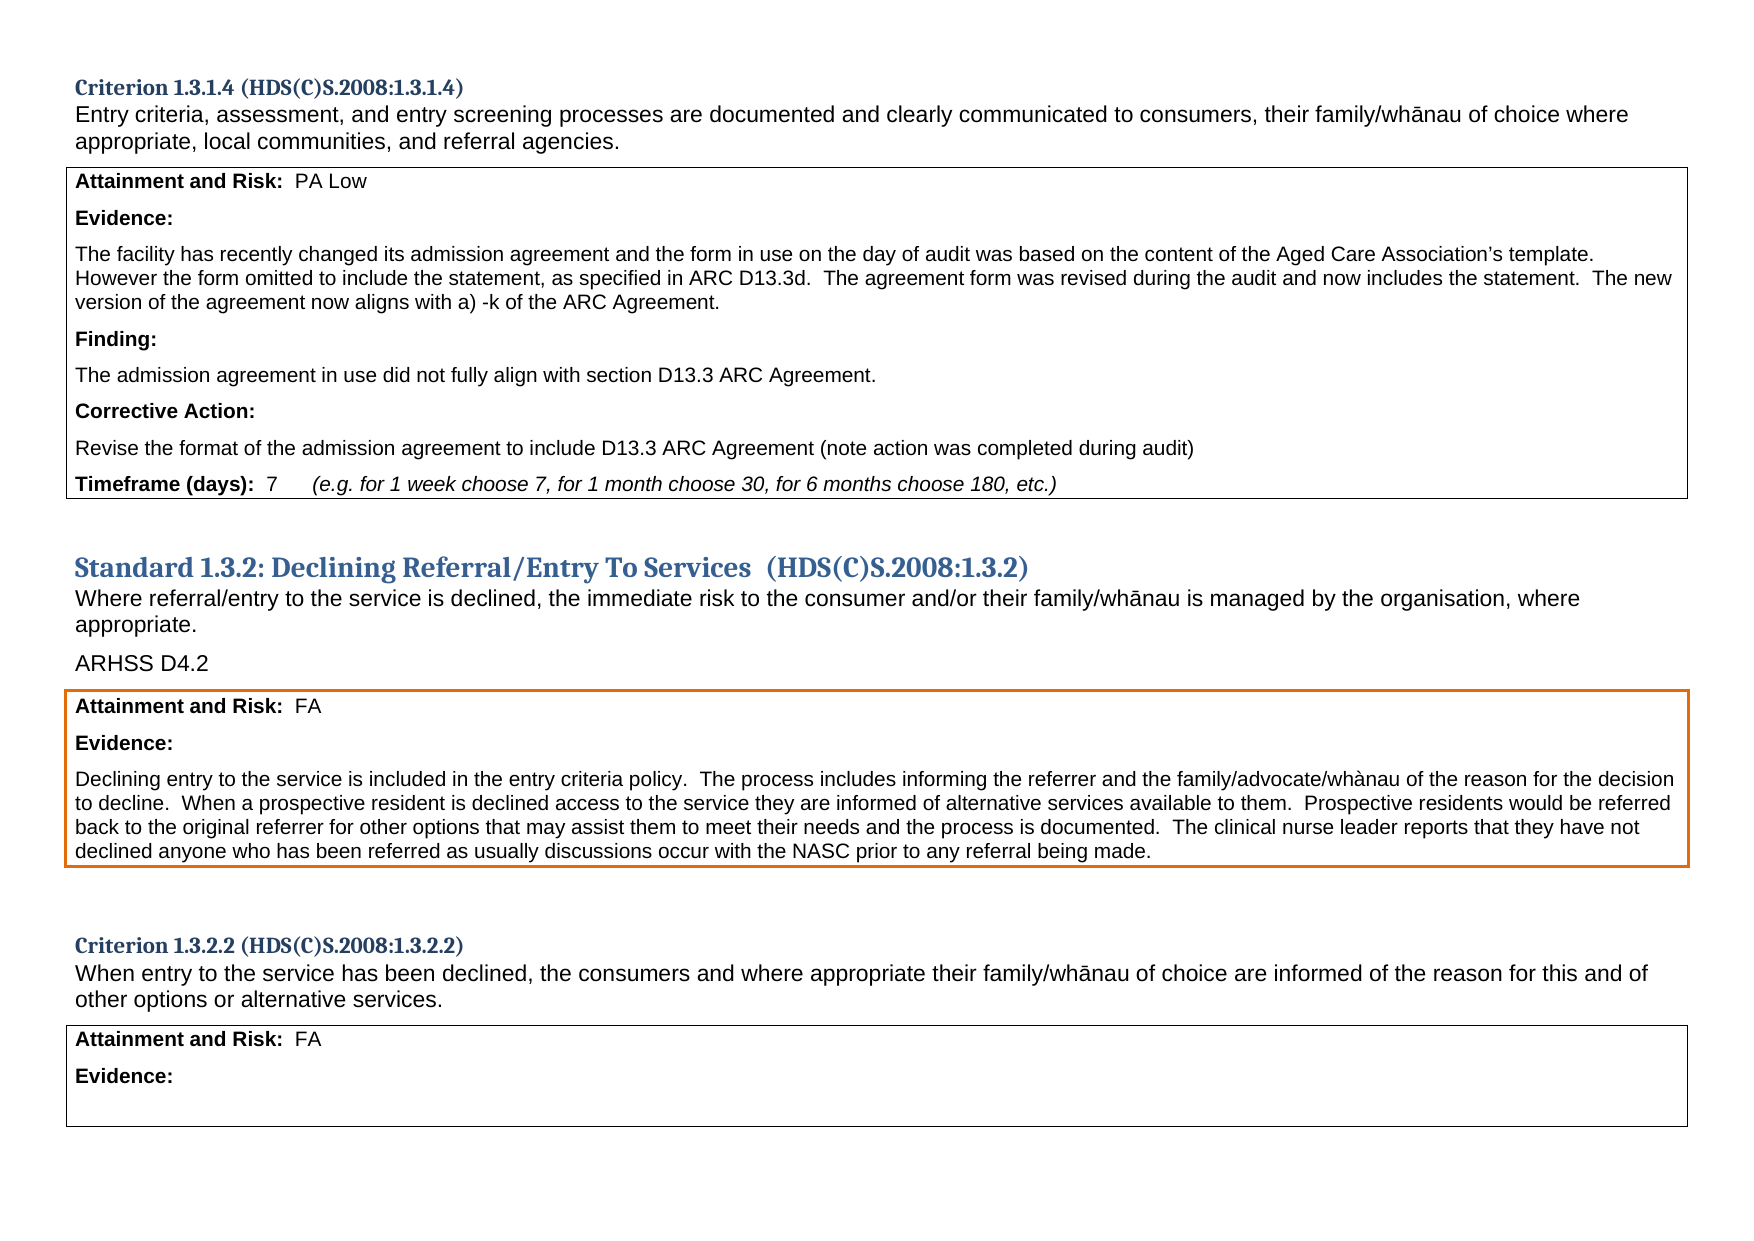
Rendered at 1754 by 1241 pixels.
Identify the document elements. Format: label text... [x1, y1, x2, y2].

text Evidence: [67, 1061, 1687, 1088]
text The facility has recently changed its admission agreement and the form in use on the day of audit was based on the content of the Aged Care Association’s template. However the form omitted to include the statement, as specified in ARC D13.3d. The agreement form was revised during the audit and now includes the statement. The new version of the agreement now aligns with a) -k of the ARC Agreement. [67, 239, 1687, 314]
text Attainment and Risk: PA Low [67, 168, 1687, 193]
text Timeframe (days): 7 (e.g. for 1 week choose 7, for 1 month choose 30, for 6 months choose 180, etc.) [67, 470, 1687, 498]
text Evidence: [67, 725, 1687, 754]
subtitle Criterion 1.3.1.4 (HDS(C)S.2008:1.3.1.4) [75, 75, 1679, 101]
text Finding: [67, 324, 1687, 350]
text Corrective Action: [67, 397, 1687, 423]
text ARHSS D4.2 [75, 650, 1679, 676]
text Evidence: [67, 203, 1687, 229]
text The admission agreement in use did not fully align with section D13.3 ARC Agreement. [67, 360, 1687, 387]
text Attainment and Risk: FA [67, 1026, 1687, 1051]
text When entry to the service has been declined, the consumers and where appropriate their family/whānau of choice are informed of the reason for this and of other options or alternative services. [75, 959, 1679, 1012]
text Attainment and Risk: FA [67, 692, 1687, 718]
text Where referral/entry to the service is declined, the immediate risk to the consumer and/or their family/whānau is managed by the organisation, where appropriate. [75, 585, 1679, 638]
subtitle Standard 1.3.2: Declining Referral/Entry To Services (HDS(C)S.2008:1.3.2) [75, 551, 1679, 585]
subtitle Criterion 1.3.2.2 (HDS(C)S.2008:1.3.2.2) [75, 933, 1679, 959]
text Revise the format of the admission agreement to include D13.3 ARC Agreement (note action was completed during audit) [67, 433, 1687, 460]
text Entry criteria, assessment, and entry screening processes are documented and clearly communicated to consumers, their family/whānau of choice where appropriate, local communities, and referral agencies. [75, 101, 1679, 154]
text Declining entry to the service is included in the entry criteria policy. The process includes informing the referrer and the family/advocate/whànau of the reason for the decision to decline. When a prospective resident is declined access to the service they are informed of alternative services available to them. Prospective residents would be referred back to the original referrer for other options that may assist them to meet their needs and the process is documented. The clinical nurse leader reports that they have not declined anyone who has been referred as usually discussions occur with the NASC prior to any referral being made. [67, 762, 1687, 865]
